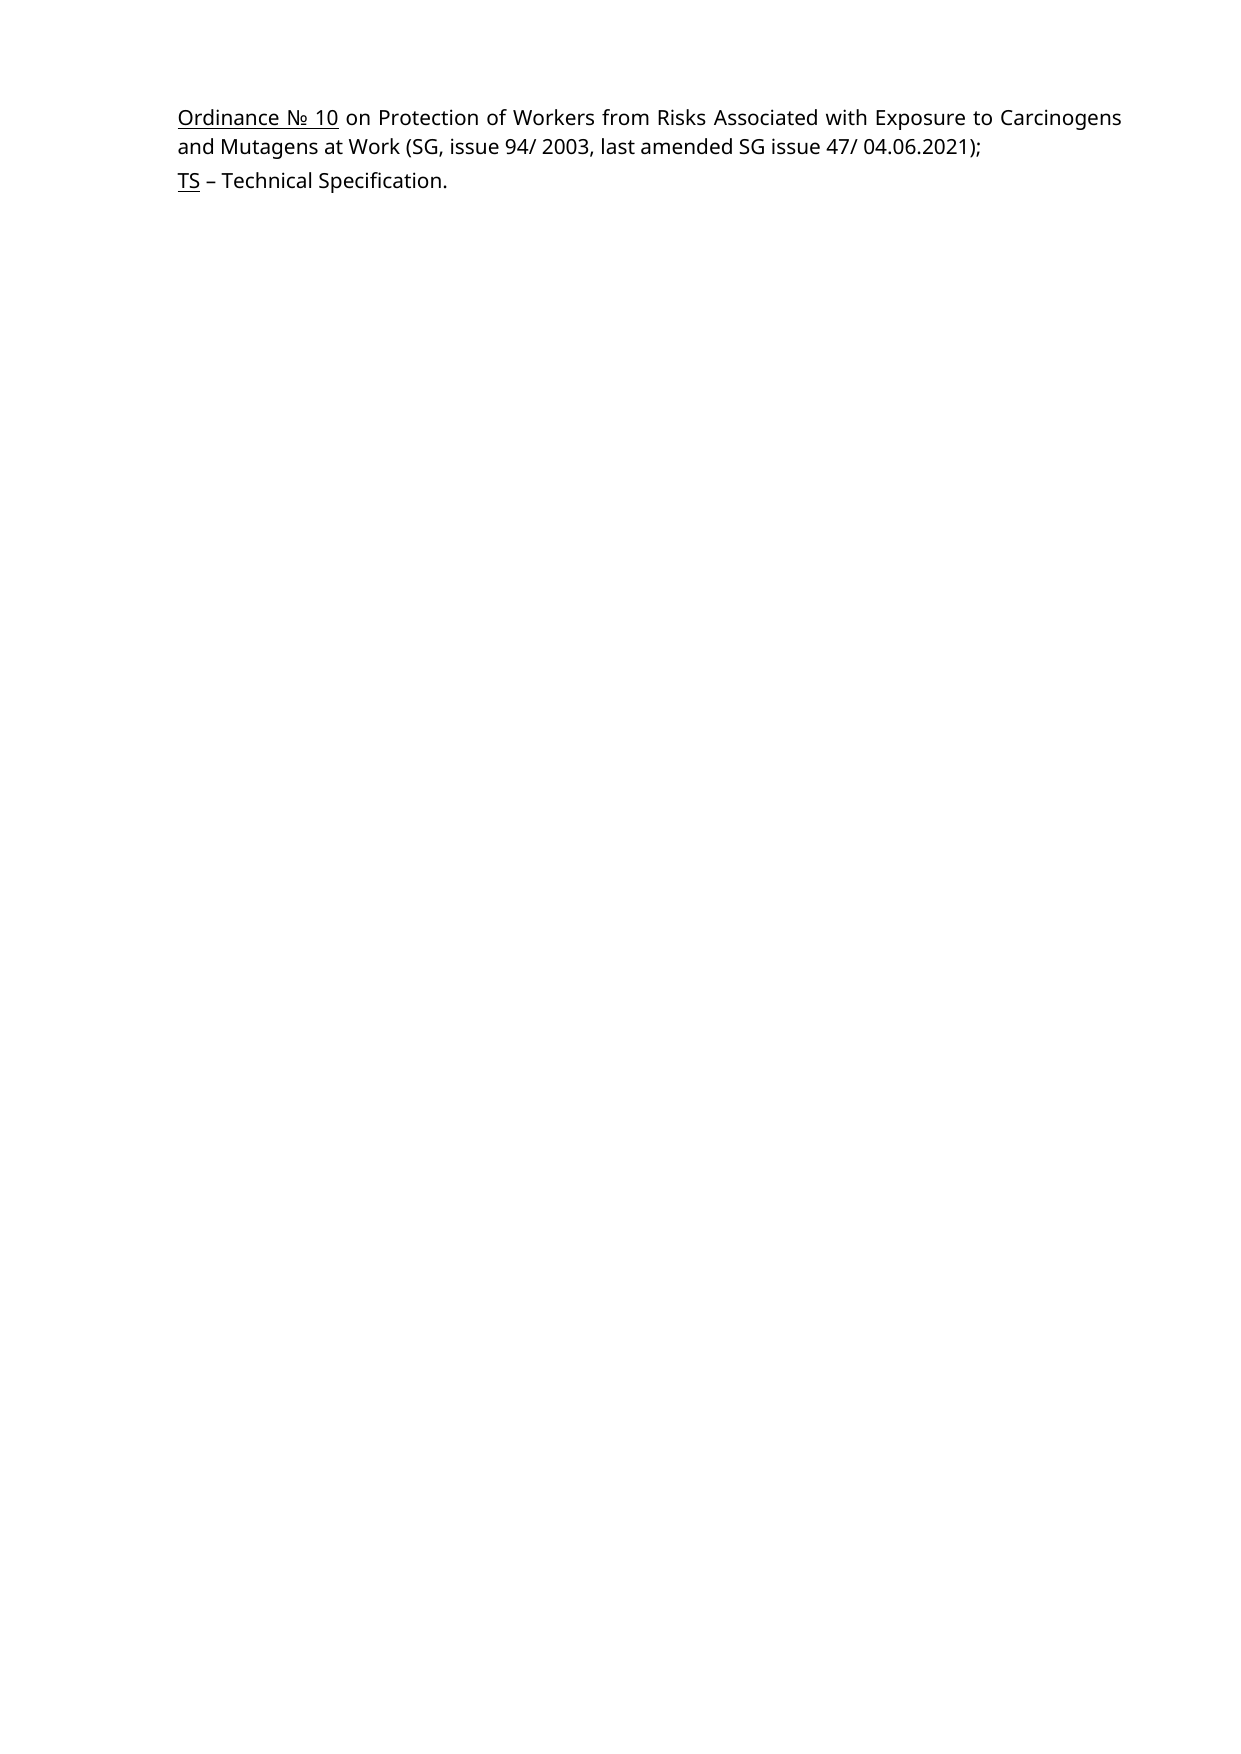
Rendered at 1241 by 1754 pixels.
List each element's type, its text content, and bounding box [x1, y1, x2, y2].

text Ordinance № 10 on Protection of Workers from Risks Associated with Exposure to Carcinogens and Mutagens at Work (SG, issue 94/ 2003, last amended SG issue 47/ 04.06.2021); [177, 103, 1122, 160]
text TS – Technical Specification. [177, 167, 1122, 195]
